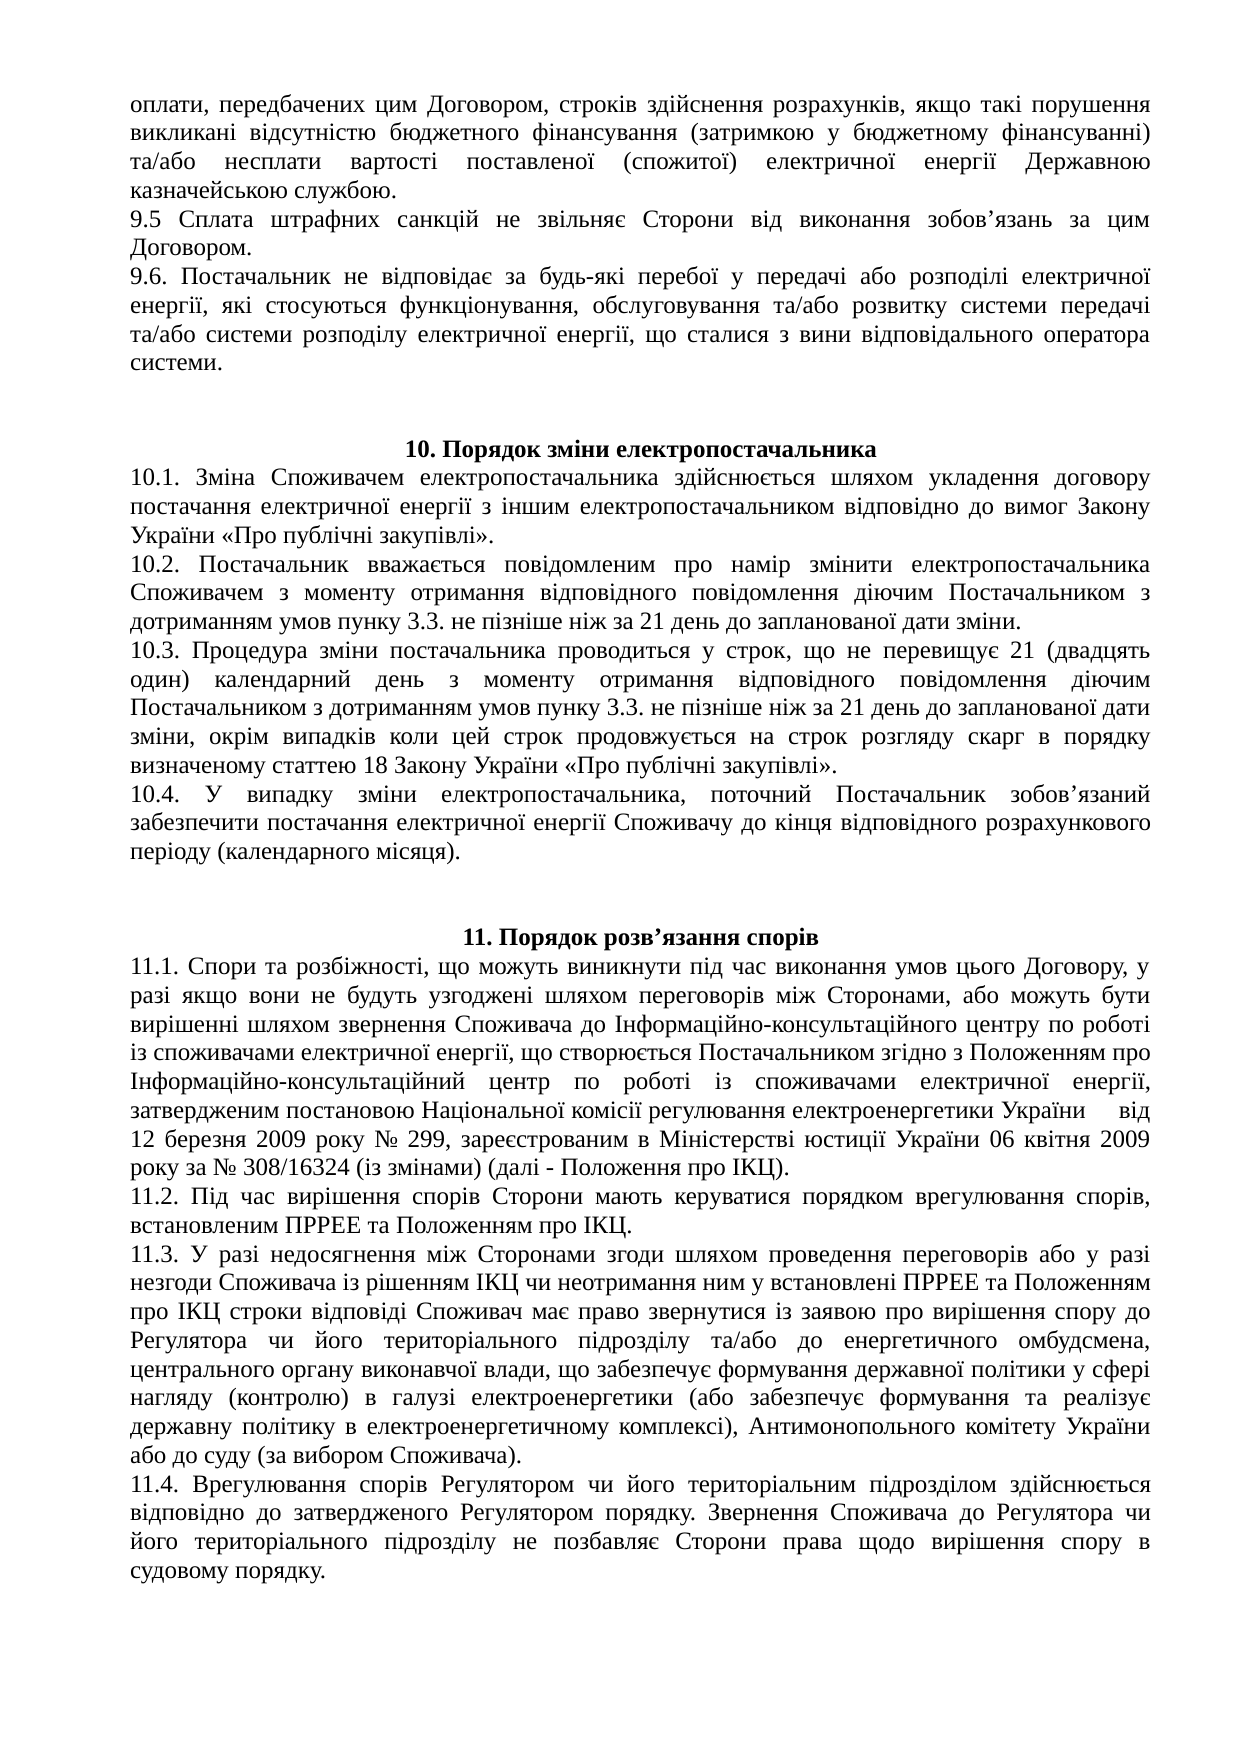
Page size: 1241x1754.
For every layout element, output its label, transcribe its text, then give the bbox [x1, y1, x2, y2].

text 11.4. Врегулювання спорів Регулятором чи його територіальним підрозділом здійснюється відповідно до затвердженого Регулятором порядку. Звернення Споживача до Регулятора чи його територіального підрозділу не позбавляє Сторони права щодо вирішення спору в судовому порядку. [130, 1469, 1152, 1584]
text 10.3. Процедура зміни постачальника проводиться у строк, що не перевищує 21 (двадцять один) календарний день з моменту отримання відповідного повідомлення діючим Постачальником з дотриманням умов пунку 3.3. не пізніше ніж за 21 день до запланованої дати зміни, окрім випадків коли цей строк продовжується на строк розгляду скарг в порядку визначеному статтею 18 Закону України «Про публічні закупівлі». [130, 635, 1152, 779]
text 10. Порядок зміни електропостачальника [130, 434, 1152, 462]
text 10.4. У випадку зміни електропостачальника, поточний Постачальник зобов’язаний забезпечити постачання електричної енергії Споживачу до кінця відповідного розрахункового періоду (календарного місяця). [130, 779, 1152, 865]
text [130, 89, 1152, 204]
text 11.2. Під час вирішення спорів Сторони мають керуватися порядком врегулювання спорів, встановленим ПРРЕЕ та Положенням про ІКЦ. [130, 1181, 1152, 1239]
text 9.5 Сплата штрафних санкцій не звільняє Сторони від виконання зобов’язань за цим Договором. [130, 204, 1152, 261]
text 10.1. Зміна Споживачем електропостачальника здійснюється шляхом укладення договору постачання електричної енергії з іншим електропостачальником відповідно до вимог Закону України «Про публічні закупівлі». [130, 462, 1152, 549]
text 9.6. Постачальник не відповідає за будь-які перебої у передачі або розподілі електричної енергії, які стосуються функціонування, обслуговування та/або розвитку системи передачі та/або системи розподілу електричної енергії, що сталися з вини відповідального оператора системи. [130, 261, 1152, 376]
text 11.3. У разі недосягнення між Сторонами згоди шляхом проведення переговорів або у разі незгоди Споживача із рішенням ІКЦ чи неотримання ним у встановлені ПРРЕЕ та Положенням про ІКЦ строки відповіді Споживач має право звернутися із заявою про вирішення спору до Регулятора чи його територіального підрозділу та/або до енергетичного омбудсмена, центрального органу виконавчої влади, що забезпечує формування державної політики у сфері нагляду (контролю) в галузі електроенергетики (або забезпечує формування та реалізує державну політику в електроенергетичному комплексі), Антимонопольного комітету України або до суду (за вибором Споживача). [130, 1239, 1152, 1469]
text 11.1. Спори та розбіжності, що можуть виникнути під час виконання умов цього Договору, у разі якщо вони не будуть узгоджені шляхом переговорів між Сторонами, або можуть бути вирішенні шляхом звернення Споживача до Інформаційно-консультаційного центру по роботі із споживачами електричної енергії, що створюється Постачальником згідно з Положенням про Інформаційно-консультаційний центр по роботі із споживачами електричної енергії, затвердженим постановою Національної комісії регулювання електроенергетики України від 12 березня 2009 року № 299, зареєстрованим в Міністерстві юстиції України 06 квітня 2009 року за № 308/16324 (із змінами) (далі - Положення про ІКЦ). [130, 951, 1152, 1181]
text 11. Порядок розв’язання спорів [130, 922, 1152, 951]
text 10.2. Постачальник вважається повідомленим про намір змінити електропостачальника Споживачем з моменту отримання відповідного повідомлення діючим Постачальником з дотриманням умов пунку 3.3. не пізніше ніж за 21 день до запланованої дати зміни. [130, 549, 1152, 635]
